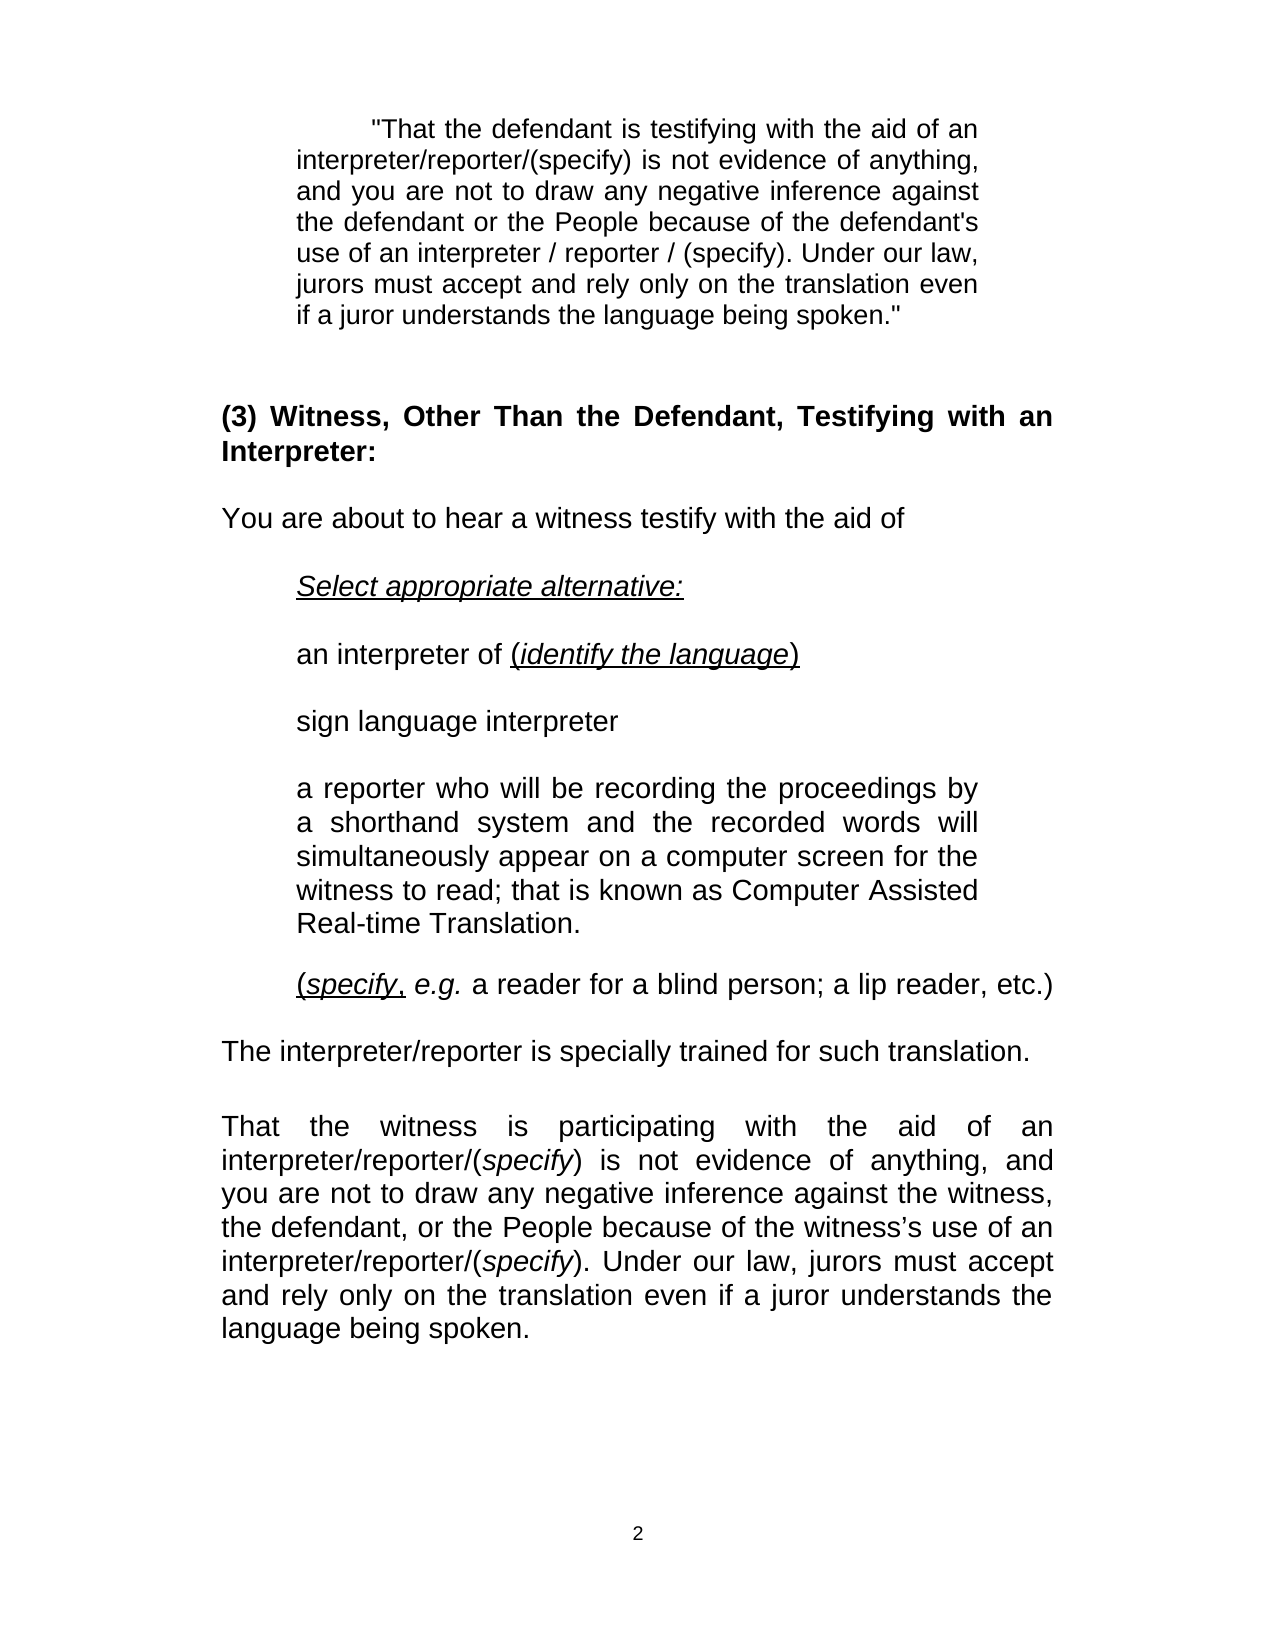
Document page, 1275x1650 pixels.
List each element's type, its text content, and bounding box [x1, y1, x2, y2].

text You are about to hear a witness testify with the aid of [221, 502, 1054, 536]
text 2 [221, 1522, 1054, 1545]
text sign language interpreter [296, 705, 1054, 738]
text That the witness is participating with the aid of an interpreter/reporter/(specify) is not evidence of anything, and you are not to draw any negative inference against the witness, the defendant, or the People because of the witness’s use of an interpreter/reporter/(specify). Under our law, jurors must accept and rely only on the translation even if a juror understands the language being spoken. [221, 1109, 1054, 1345]
text (specify, e.g. a reader for a blind person; a lip reader, etc.) The interpreter/reporter is specially trained for such translation. [221, 941, 1054, 1075]
text "That the defendant is testifying with the aid of an interpreter/reporter/(specify) is not evidence of anything, and you are not to draw any negative inference against the defendant or the People because of the defendant's use of an interpreter / reporter / (specify). Under our law, jurors must accept and rely only on the translation even if a juror understands the language being spoken." [296, 114, 979, 331]
text (3) Witness, Other Than the Defendant, Testifying with an Interpreter: [221, 399, 1054, 468]
text an interpreter of (identify the language) [296, 637, 1054, 671]
text Select appropriate alternative: [296, 570, 1054, 603]
text a reporter who will be recording the proceedings by a shorthand system and the recorded words will simultaneously appear on a computer screen for the witness to read; that is known as Computer Assisted Real-time Translation. [296, 771, 979, 941]
